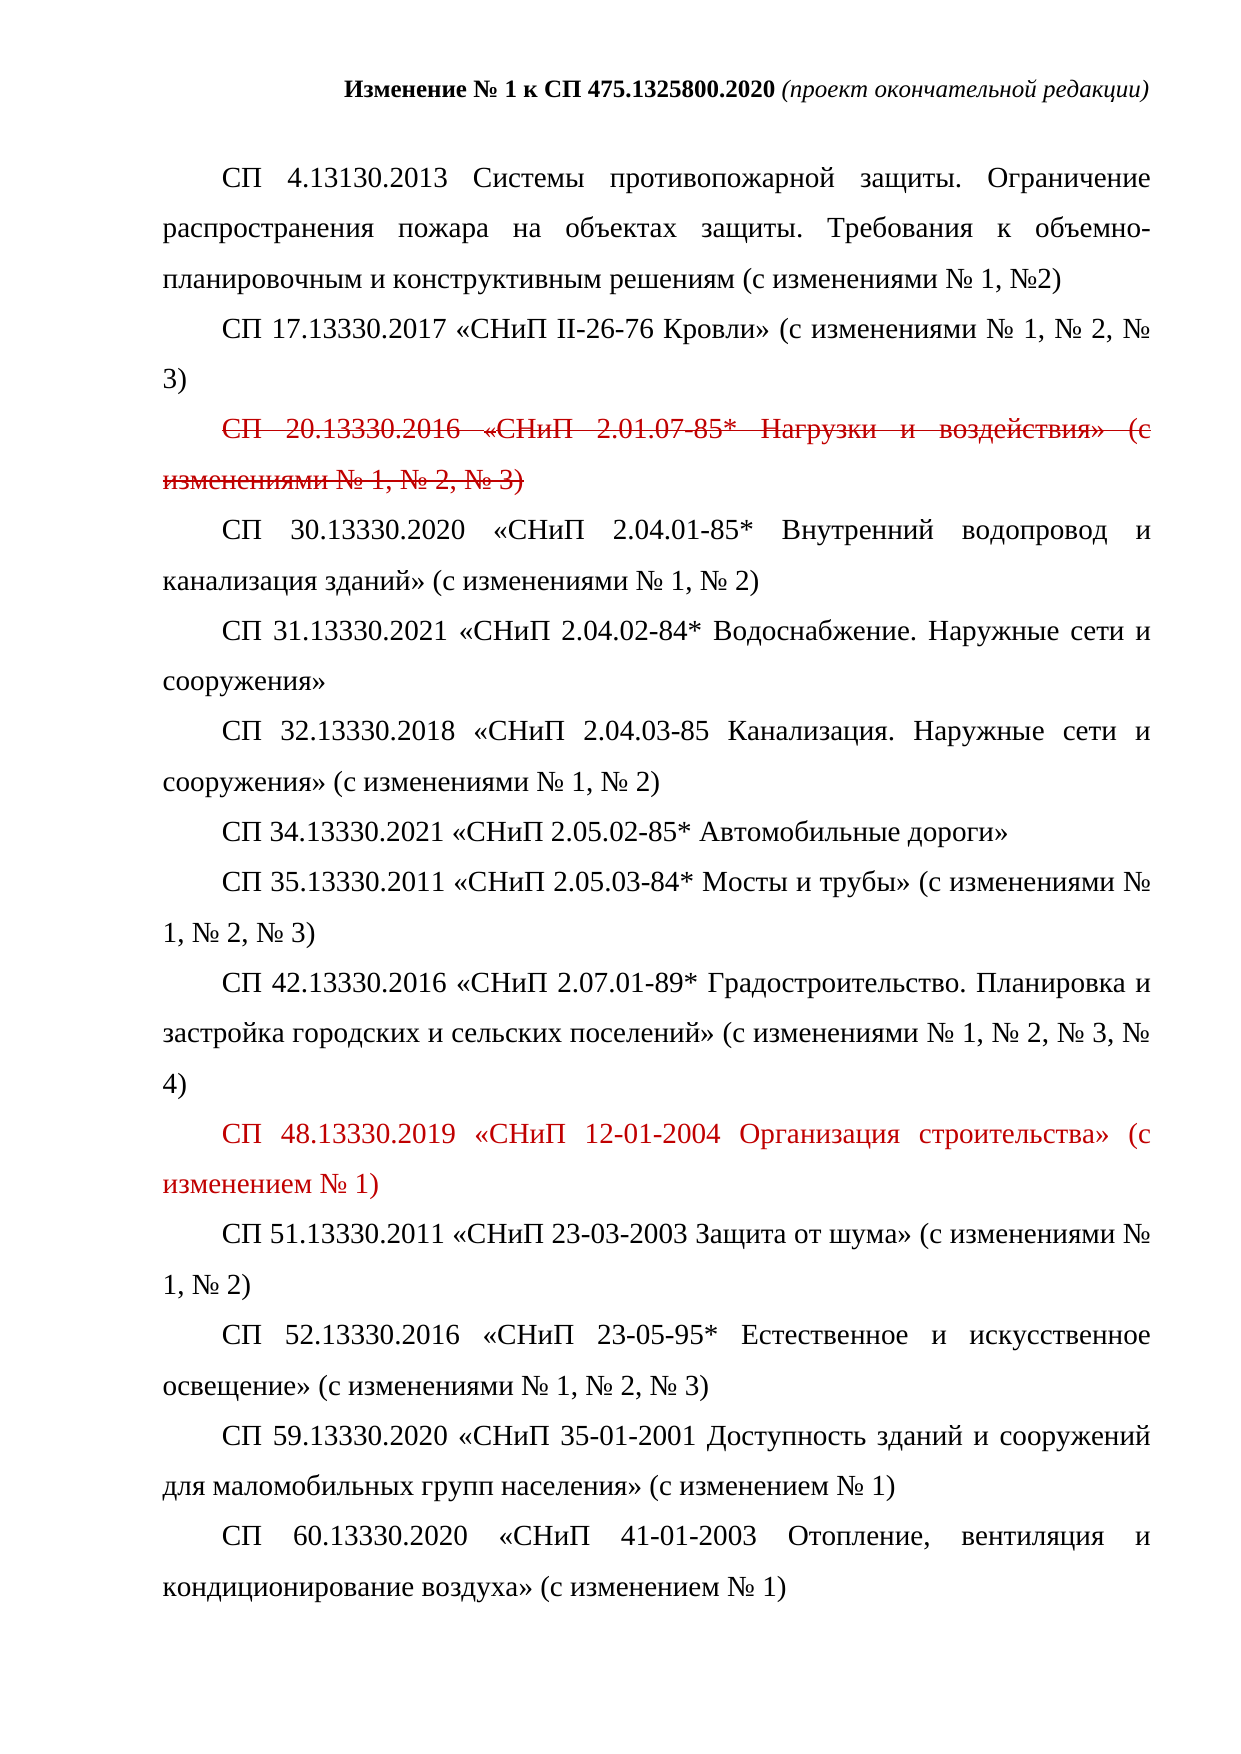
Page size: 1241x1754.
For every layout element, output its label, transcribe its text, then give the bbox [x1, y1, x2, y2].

text СП 60.13330.2020 «СНиП 41-01-2003 Отопление, вентиляция и кондиционирование воздуха» (с изменением № 1) [162, 1518, 1152, 1602]
text СП 42.13330.2016 «СНиП 2.07.01-89* Градостроительство. Планировка и застройка городских и сельских поселений» (с изменениями № 1, № 2, № 3, № 4) [162, 965, 1152, 1099]
text СП 48.13330.2019 «СНиП 12-01-2004 Организация строительства» (с изменением № 1) [162, 1116, 1152, 1200]
text СП 30.13330.2020 «СНиП 2.04.01-85* Внутренний водопровод и канализация зданий» (с изменениями № 1, № 2) [162, 512, 1152, 596]
text СП 20.13330.2016 «СНиП 2.01.07-85* Нагрузки и воздействия» (с изменениями № 1, № 2, № 3) [162, 412, 1152, 496]
text СП 32.13330.2018 «СНиП 2.04.03-85 Канализация. Наружные сети и сооружения» (с изменениями № 1, № 2) [162, 713, 1152, 797]
text СП 59.13330.2020 «СНиП 35-01-2001 Доступность зданий и сооружений для маломобильных групп населения» (с изменением № 1) [162, 1418, 1152, 1502]
text СП 31.13330.2021 «СНиП 2.04.02-84* Водоснабжение. Наружные сети и сооружения» [162, 613, 1152, 697]
text СП 52.13330.2016 «СНиП 23-05-95* Естественное и искусственное освещение» (с изменениями № 1, № 2, № 3) [162, 1317, 1152, 1401]
text СП 51.13330.2011 «СНиП 23-03-2003 Защита от шума» (с изменениями № 1, № 2) [162, 1217, 1152, 1301]
text СП 17.13330.2017 «СНиП II-26-76 Кровли» (с изменениями № 1, № 2, № 3) [162, 311, 1152, 395]
text СП 34.13330.2021 «СНиП 2.05.02-85* Автомобильные дороги» [162, 814, 1152, 848]
text СП 35.13330.2011 «СНиП 2.05.03-84* Мосты и трубы» (с изменениями № 1, № 2, № 3) [162, 864, 1152, 948]
text СП 4.13130.2013 Системы противопожарной защиты. Ограничение распространения пожара на объектах защиты. Требования к объемно-планировочным и конструктивным решениям (с изменениями № 1, №2) [162, 160, 1152, 294]
